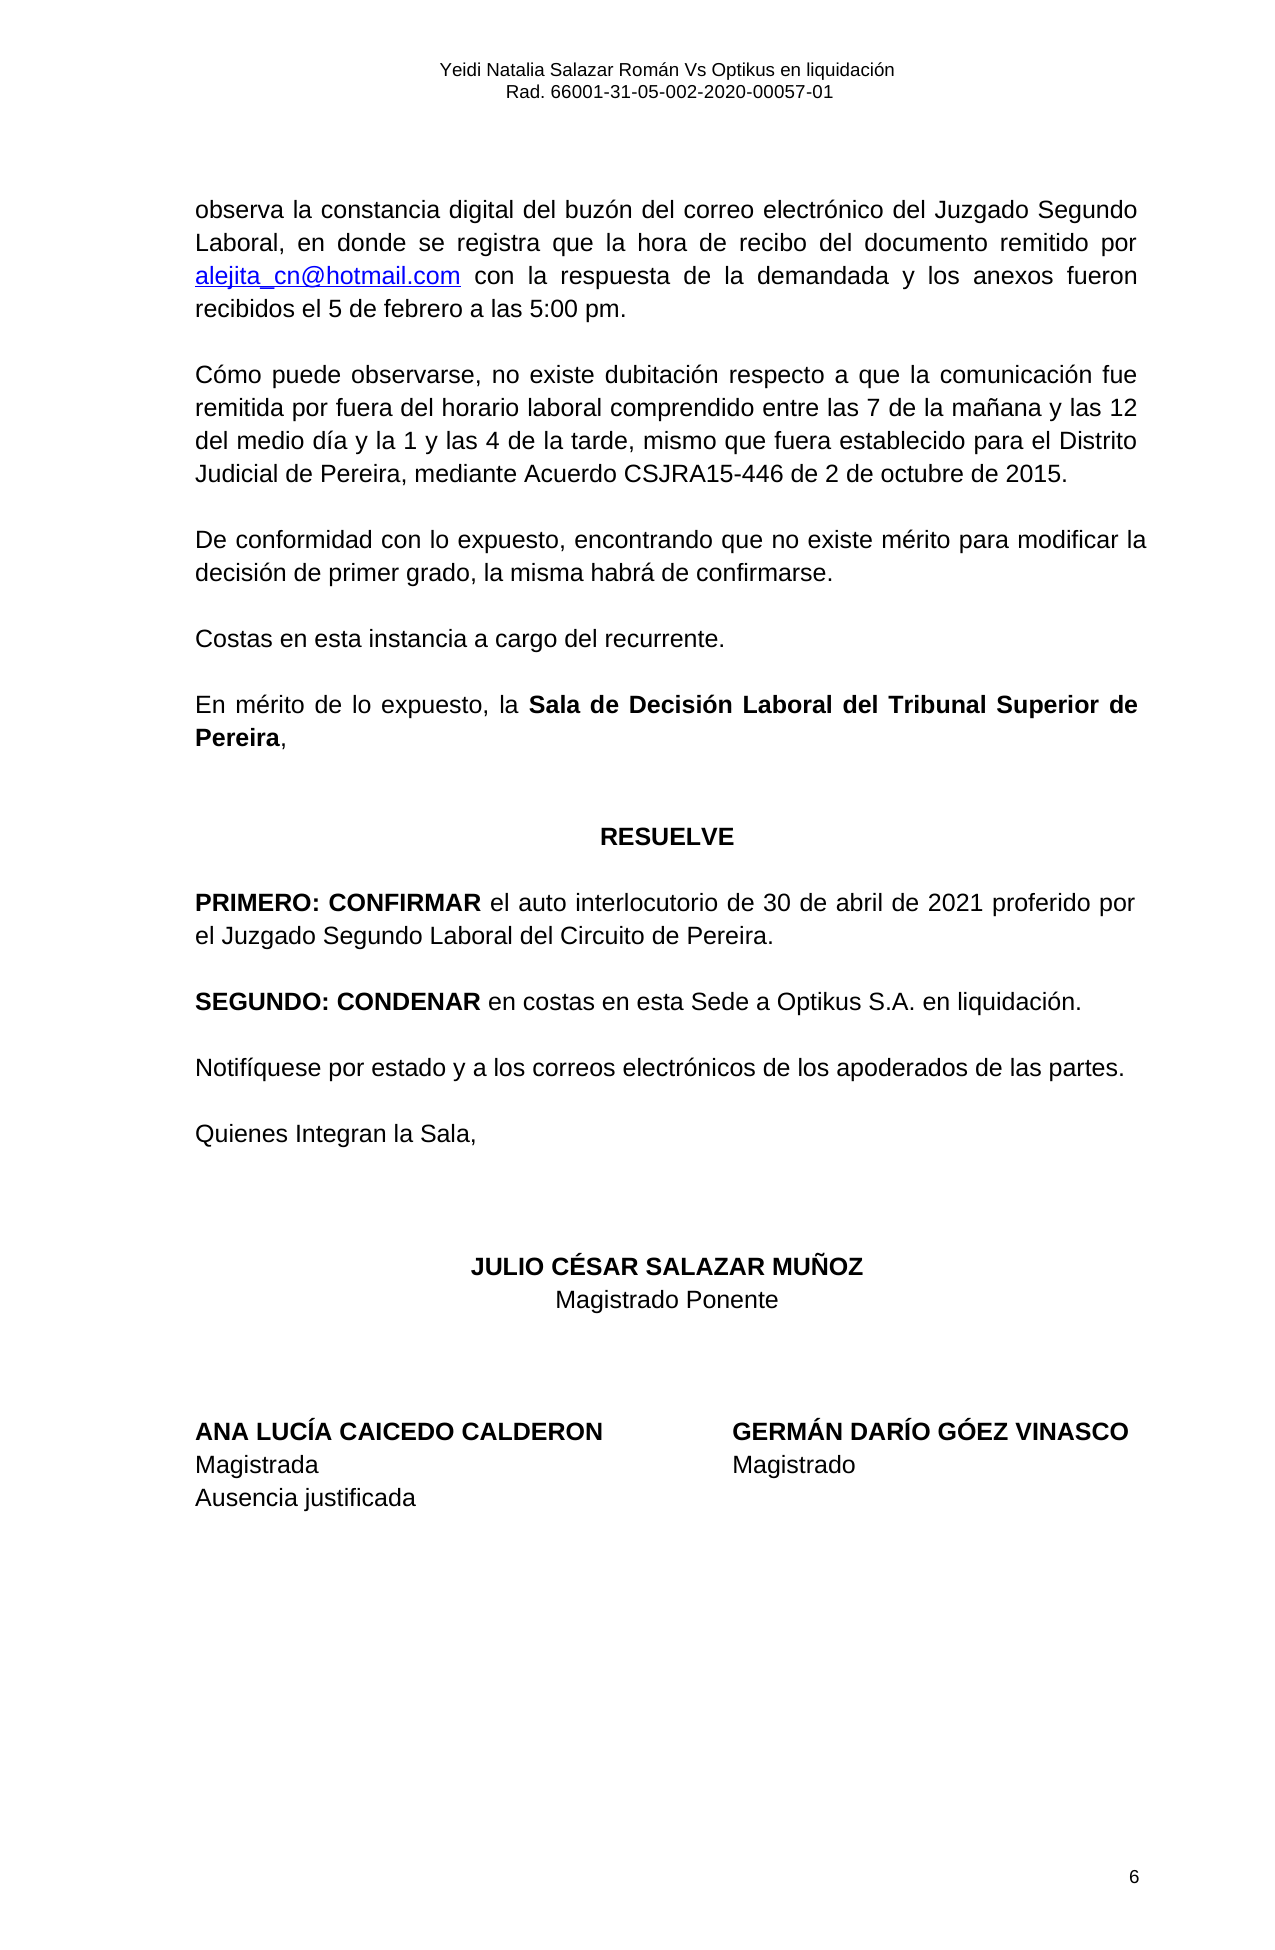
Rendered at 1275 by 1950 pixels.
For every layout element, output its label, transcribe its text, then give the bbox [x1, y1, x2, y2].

text Costas en esta instancia a cargo del recurrente. [195, 624, 1139, 653]
text De conformidad con lo expuesto, encontrando que no existe mérito para modificar la decisión de primer grado, la misma habrá de confirmarse. [195, 525, 1149, 587]
text Cómo puede observarse, no existe dubitación respecto a que la comunicación fue remitida por fuera del horario laboral comprendido entre las 7 de la mañana y las 12 del medio día y la 1 y las 4 de la tarde, mismo que fuera establecido para el Distrito Judicial de Pereira, mediante Acuerdo CSJRA15-446 de 2 de octubre de 2015. [195, 360, 1139, 488]
text Quienes Integran la Sala, [195, 1119, 1139, 1148]
text PRIMERO: CONFIRMAR el auto interlocutorio de 30 de abril de 2021 proferido por el Juzgado Segundo Laboral del Circuito de Pereira. [195, 888, 1137, 950]
text En mérito de lo expuesto, la Sala de Decisión Laboral del Tribunal Superior de Pereira, [195, 690, 1139, 752]
text ANA LUCÍA CAICEDO CALDERON GERMÁN DARÍO GÓEZ VINASCO [195, 1417, 1139, 1445]
text Magistrada Magistrado [195, 1450, 1139, 1478]
text Magistrado Ponente [195, 1284, 1139, 1313]
text Ausencia justificada [195, 1483, 1139, 1511]
text RESUELVE [195, 822, 1139, 851]
text JULIO CÉSAR SALAZAR MUÑOZ [195, 1252, 1139, 1280]
text Notifíquese por estado y a los correos electrónicos de los apoderados de las partes. [195, 1053, 1139, 1082]
text SEGUNDO: CONDENAR en costas en esta Sede a Optikus S.A. en liquidación. [195, 987, 1139, 1016]
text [195, 195, 1139, 323]
